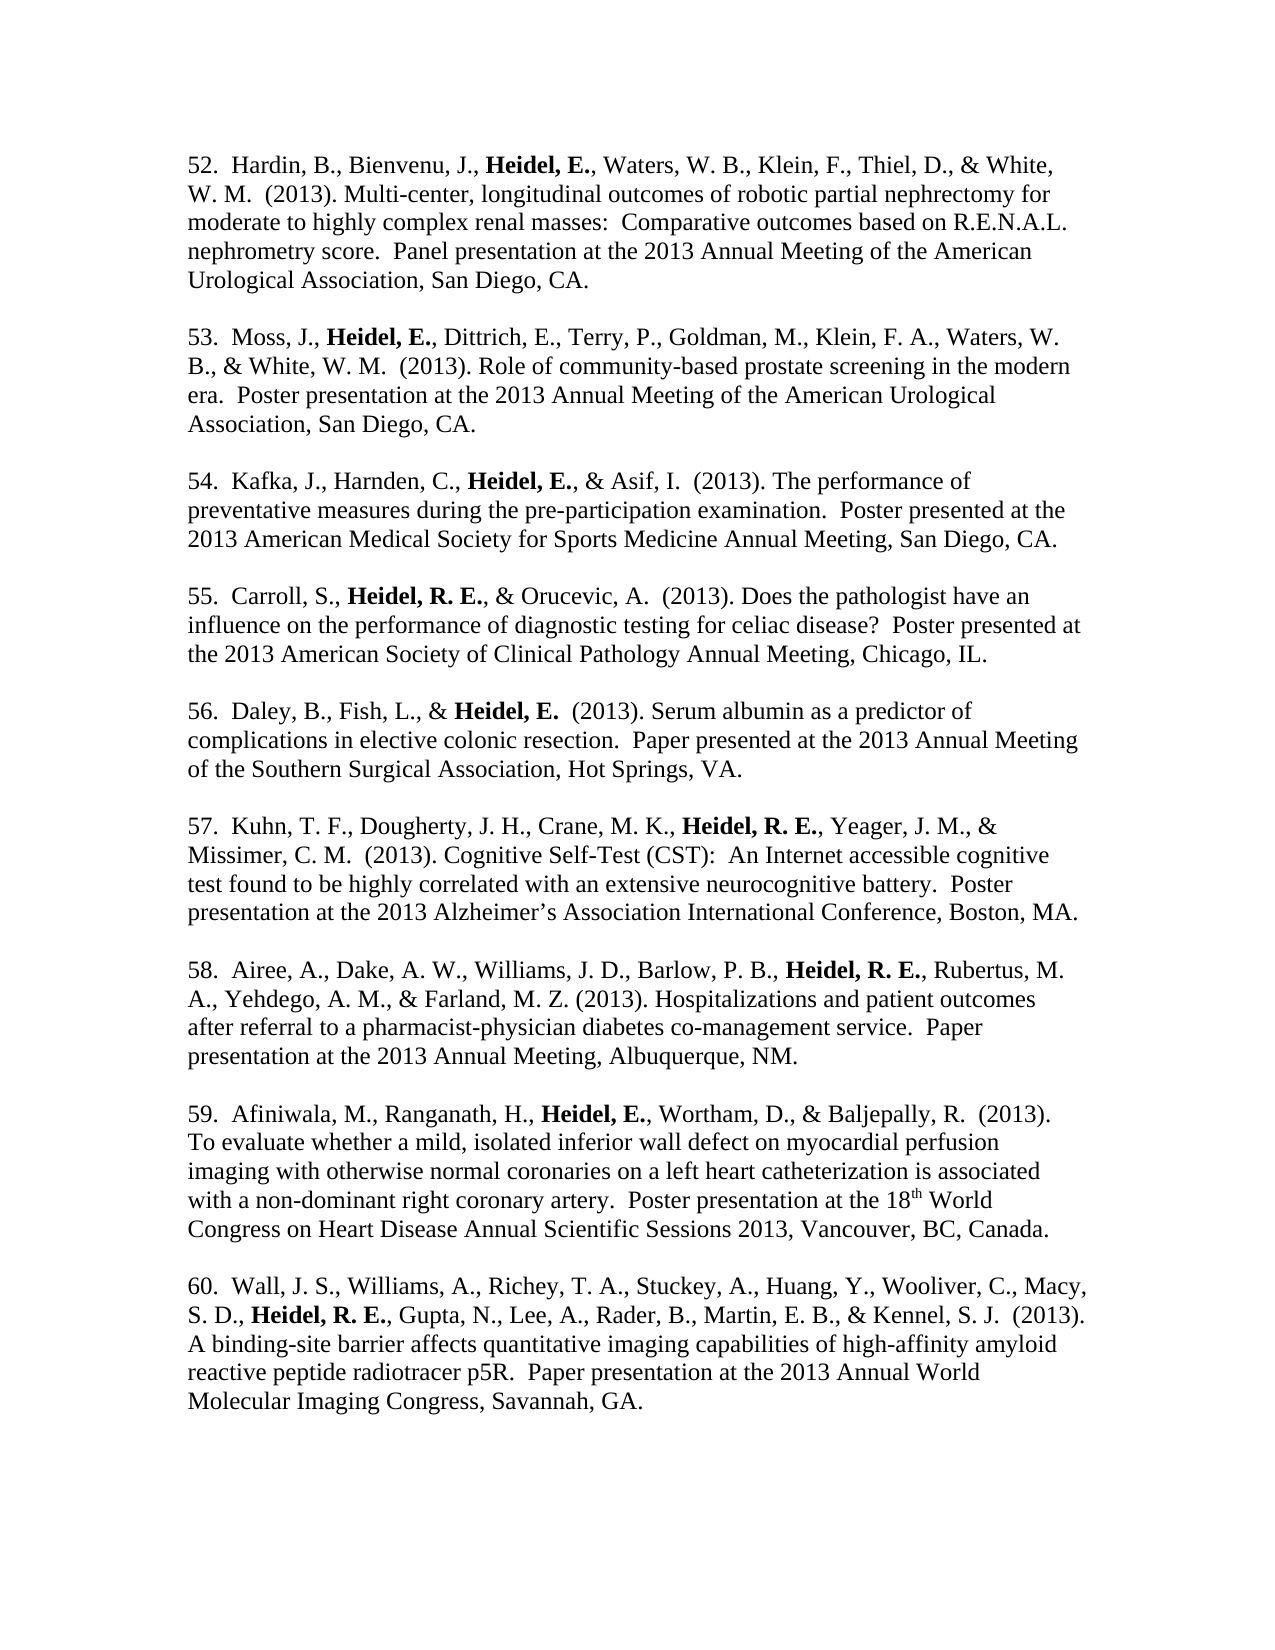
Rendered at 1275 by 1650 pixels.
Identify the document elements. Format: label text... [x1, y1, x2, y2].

text 54. Kafka, J., Harnden, C., Heidel, E., & Asif, I. (2013). The performance of preventative measures during the pre-participation examination. Poster presented at the 2013 American Medical Society for Sports Medicine Annual Meeting, San Diego, CA. [187, 466, 1087, 552]
text 52. Hardin, B., Bienvenu, J., Heidel, E., Waters, W. B., Klein, F., Thiel, D., & White, W. M. (2013). Multi-center, longitudinal outcomes of robotic partial nephrectomy for moderate to highly complex renal masses: Comparative outcomes based on R.E.N.A.L. nephrometry score. Panel presentation at the 2013 Annual Meeting of the American Urological Association, San Diego, CA. [187, 150, 1087, 294]
text 53. Moss, J., Heidel, E., Dittrich, E., Terry, P., Goldman, M., Klein, F. A., Waters, W. B., & White, W. M. (2013). Role of community-based prostate screening in the modern era. Poster presentation at the 2013 Annual Meeting of the American Urological Association, San Diego, CA. [187, 322, 1087, 437]
text 59. Afiniwala, M., Ranganath, H., Heidel, E., Wortham, D., & Baljepally, R. (2013). To evaluate whether a mild, isolated inferior wall defect on myocardial perfusion imaging with otherwise normal coronaries on a left heart catheterization is associated with a non-dominant right coronary artery. Poster presentation at the 18th World Congress on Heart Disease Annual Scientific Sessions 2013, Vancouver, BC, Canada. [187, 1099, 1087, 1242]
text 58. Airee, A., Dake, A. W., Williams, J. D., Barlow, P. B., Heidel, R. E., Rubertus, M. A., Yehdego, A. M., & Farland, M. Z. (2013). Hospitalizations and patient outcomes after referral to a pharmacist-physician diabetes co-management service. Paper presentation at the 2013 Annual Meeting, Albuquerque, NM. [187, 955, 1087, 1070]
text 56. Daley, B., Fish, L., & Heidel, E. (2013). Serum albumin as a predictor of complications in elective colonic resection. Paper presented at the 2013 Annual Meeting of the Southern Surgical Association, Hot Springs, VA. [187, 696, 1087, 782]
text 55. Carroll, S., Heidel, R. E., & Orucevic, A. (2013). Does the pathologist have an influence on the performance of diagnostic testing for celiac disease? Poster presented at the 2013 American Society of Clinical Pathology Annual Meeting, Chicago, IL. [187, 581, 1087, 667]
text 57. Kuhn, T. F., Dougherty, J. H., Crane, M. K., Heidel, R. E., Yeager, J. M., & Missimer, C. M. (2013). Cognitive Self-Test (CST): An Internet accessible cognitive test found to be highly correlated with an extensive neurocognitive battery. Poster presentation at the 2013 Alzheimer’s Association International Conference, Boston, MA. [187, 811, 1087, 926]
text 60. Wall, J. S., Williams, A., Richey, T. A., Stuckey, A., Huang, Y., Wooliver, C., Macy, S. D., Heidel, R. E., Gupta, N., Lee, A., Rader, B., Martin, E. B., & Kennel, S. J. (2013). A binding-site barrier affects quantitative imaging capabilities of high-affinity amyloid reactive peptide radiotracer p5R. Paper presentation at the 2013 Annual World Molecular Imaging Congress, Savannah, GA. [187, 1271, 1087, 1415]
